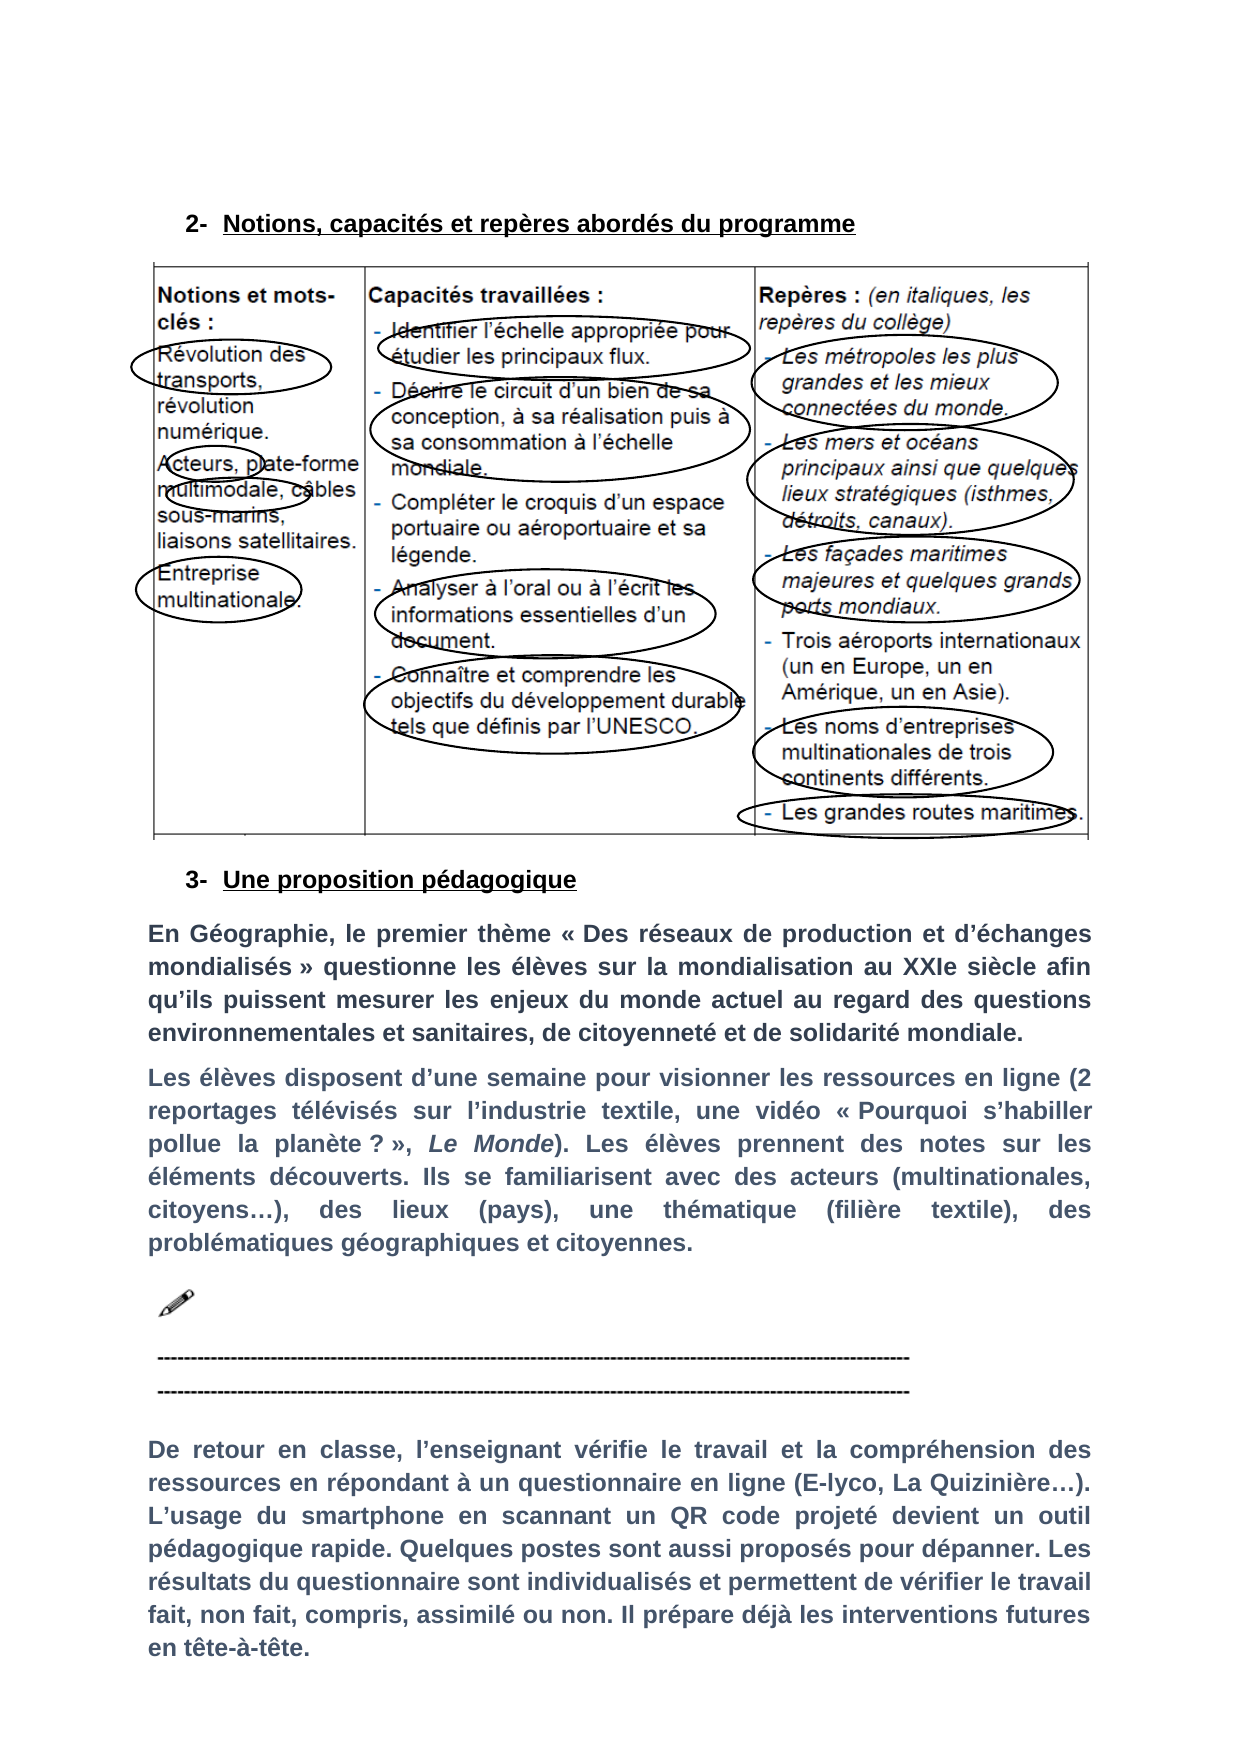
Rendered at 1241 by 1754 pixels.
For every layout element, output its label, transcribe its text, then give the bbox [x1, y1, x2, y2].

picture [755, 708, 1051, 794]
text Les élèves disposent d’une semaine pour visionner les ressources en ligne (2 reportages télévisés sur l’industrie textile, une vidéo « Pourquoi s’habiller pollue la planète ? », Le Monde). Les élèves prennent des notes sur les éléments découverts. Ils se familiarisent avec des acteurs (multinationales, citoyens…), des lieux (pays), une thématique (filière textile), des problématiques géographiques et citoyennes. [148, 1063, 1093, 1257]
picture [147, 341, 329, 393]
list Notions, capacités et repères abordés du programme [185, 209, 1093, 238]
text De retour en classe, l’enseignant vérifie le travail et la compréhension des ressources en répondant à un questionnaire en ligne (E-lyco, La Quizinière…). L’usage du smartphone en scannant un QR code projeté devient un outil pédagogique rapide. Quelques postes sont aussi proposés pour dépanner. Les résultats du questionnaire sont individualisés et permettent de vérifier le travail fait, non fait, compris, assimilé ou non. Il prépare déjà les interventions futures en tête-à-tête. [148, 1435, 1093, 1662]
picture [147, 262, 1093, 840]
picture [740, 797, 1072, 836]
text En Géographie, le premier thème « Des réseaux de production et d’échanges mondialisés » questionne les élèves sur la mondialisation au XXIe siècle afin qu’ils puissent mesurer les enjeux du monde actuel au regard des questions environnementales et sanitaires, de citoyenneté et de solidarité mondiale. [148, 919, 1093, 1046]
list Une proposition pédagogique [185, 865, 1093, 893]
picture [147, 558, 300, 621]
picture [147, 1282, 927, 1410]
